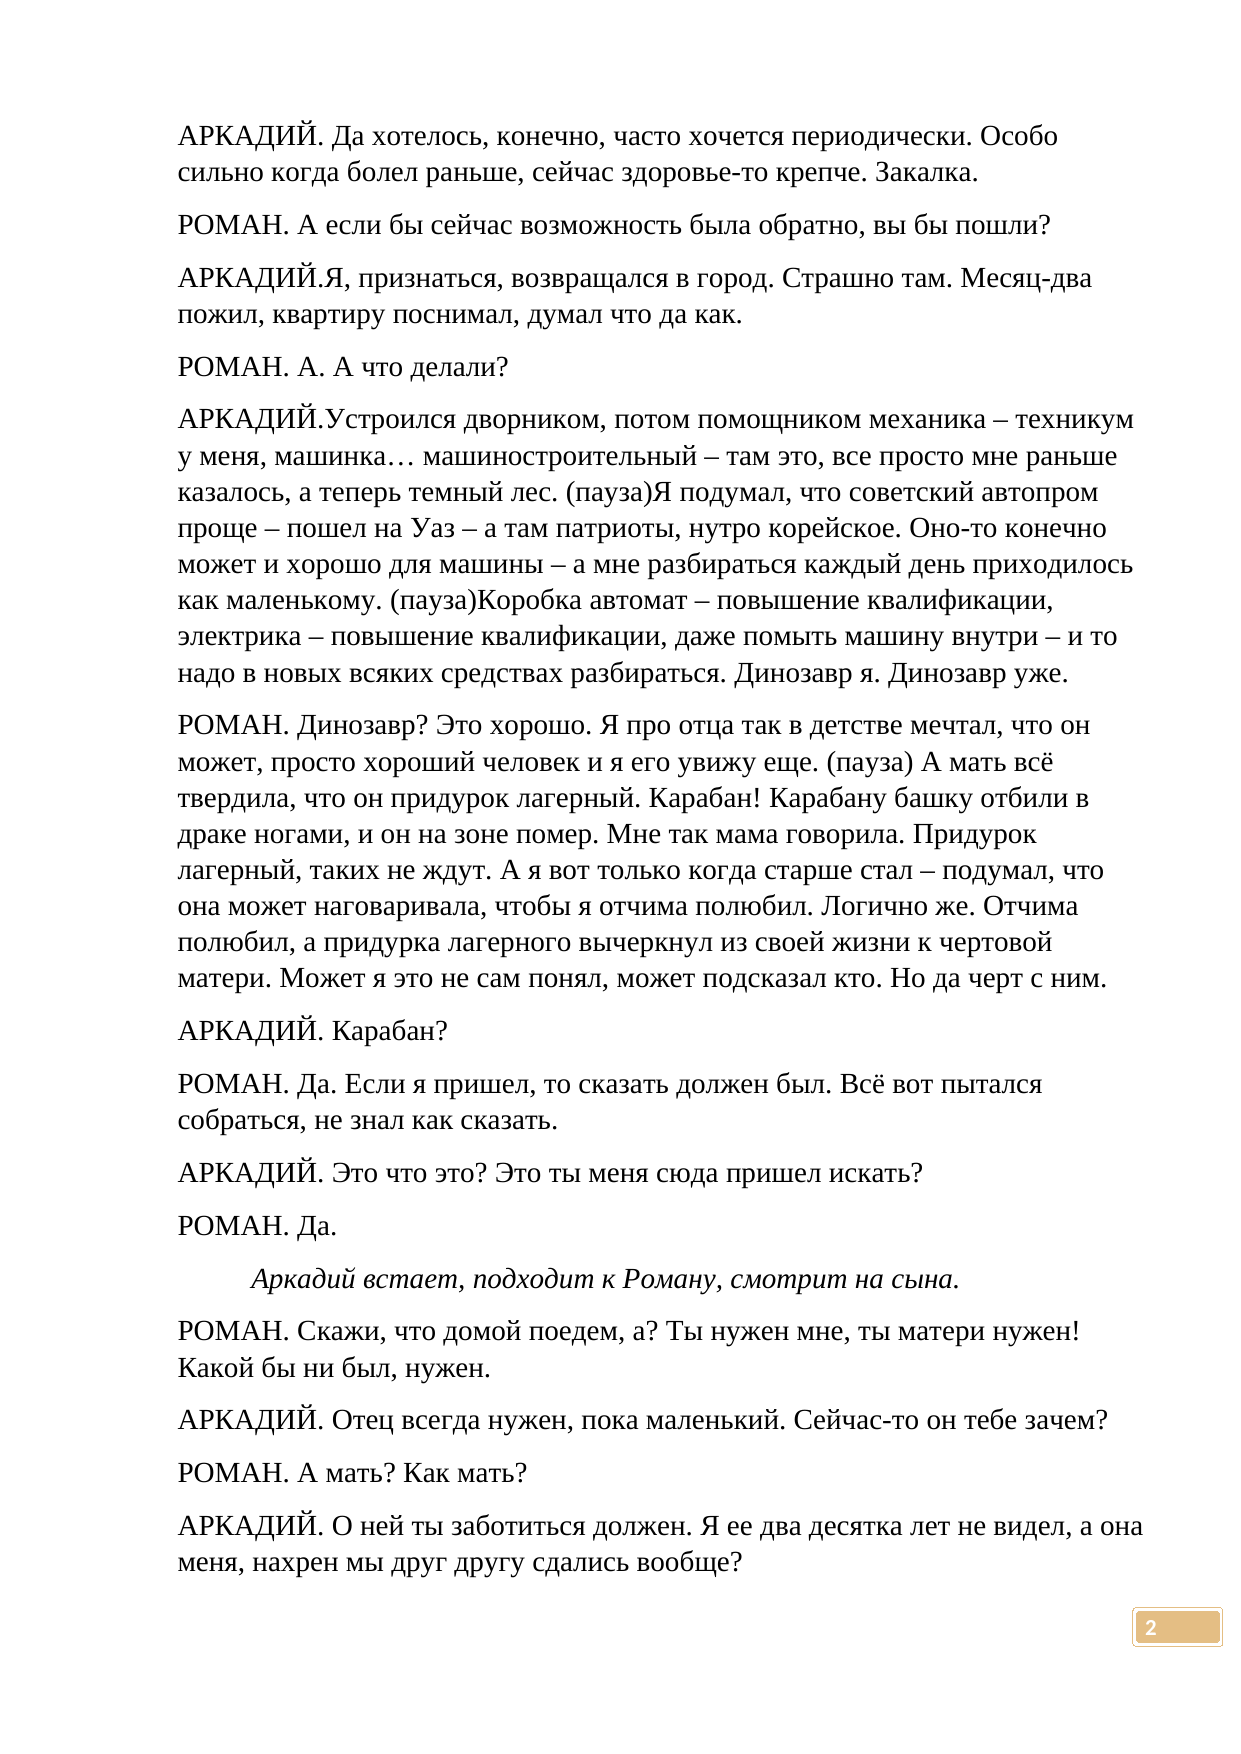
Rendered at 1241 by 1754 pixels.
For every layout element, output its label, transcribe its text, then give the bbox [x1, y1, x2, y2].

text АРКАДИЙ. Это что это? Это ты меня сюда пришел искать? [177, 1155, 1152, 1189]
text АРКАДИЙ. Да хотелось, конечно, часто хочется периодически. Особо сильно когда болел раньше, сейчас здоровье-то крепче. Закалка. [177, 118, 1152, 188]
text РОМАН. А. А что делали? [177, 349, 1152, 382]
text Аркадий встает, подходит к Роману, смотрит на сына. [177, 1261, 1152, 1294]
text РОМАН. Да. Если я пришел, то сказать должен был. Всё вот пытался собраться, не знал как сказать. [177, 1066, 1152, 1136]
text АРКАДИЙ. Карабан? [177, 1013, 1152, 1047]
text РОМАН. Да. [177, 1208, 1152, 1241]
text РОМАН. А мать? Как мать? [177, 1455, 1152, 1489]
text АРКАДИЙ.Я, признаться, возвращался в город. Страшно там. Месяц-два пожил, квартиру поснимал, думал что да как. [177, 260, 1152, 329]
text АРКАДИЙ.Устроился дворником, потом помощником механика – техникум у меня, машинка… машиностроительный – там это, все просто мне раньше казалось, а теперь темный лес. (пауза)Я подумал, что советский автопром проще – пошел на Уаз – а там патриоты, нутро корейское. Оно-то конечно может и хорошо для машины – а мне разбираться каждый день приходилось как маленькому. (пауза)Коробка автомат – повышение квалификации, электрика – повышение квалификации, даже помыть машину внутри – и то надо в новых всяких средствах разбираться. Динозавр я. Динозавр уже. [177, 402, 1152, 688]
text АРКАДИЙ. О ней ты заботиться должен. Я ее два десятка лет не видел, а она меня, нахрен мы друг другу сдались вообще? [177, 1508, 1152, 1578]
text РОМАН. Скажи, что домой поедем, а? Ты нужен мне, ты матери нужен! Какой бы ни был, нужен. [177, 1313, 1152, 1383]
text РОМАН. Динозавр? Это хорошо. Я про отца так в детстве мечтал, что он может, просто хороший человек и я его увижу еще. (пауза) А мать всё твердила, что он придурок лагерный. Карабан! Карабану башку отбили в драке ногами, и он на зоне помер. Мне так мама говорила. Придурок лагерный, таких не ждут. А я вот только когда старше стал – подумал, что она может наговаривала, чтобы я отчима полюбил. Логично же. Отчима полюбил, а придурка лагерного вычеркнул из своей жизни к чертовой матери. Может я это не сам понял, может подсказал кто. Но да черт с ним. [177, 707, 1152, 994]
text АРКАДИЙ. Отец всегда нужен, пока маленький. Сейчас-то он тебе зачем? [177, 1402, 1152, 1436]
text РОМАН. А если бы сейчас возможность была обратно, вы бы пошли? [177, 207, 1152, 241]
